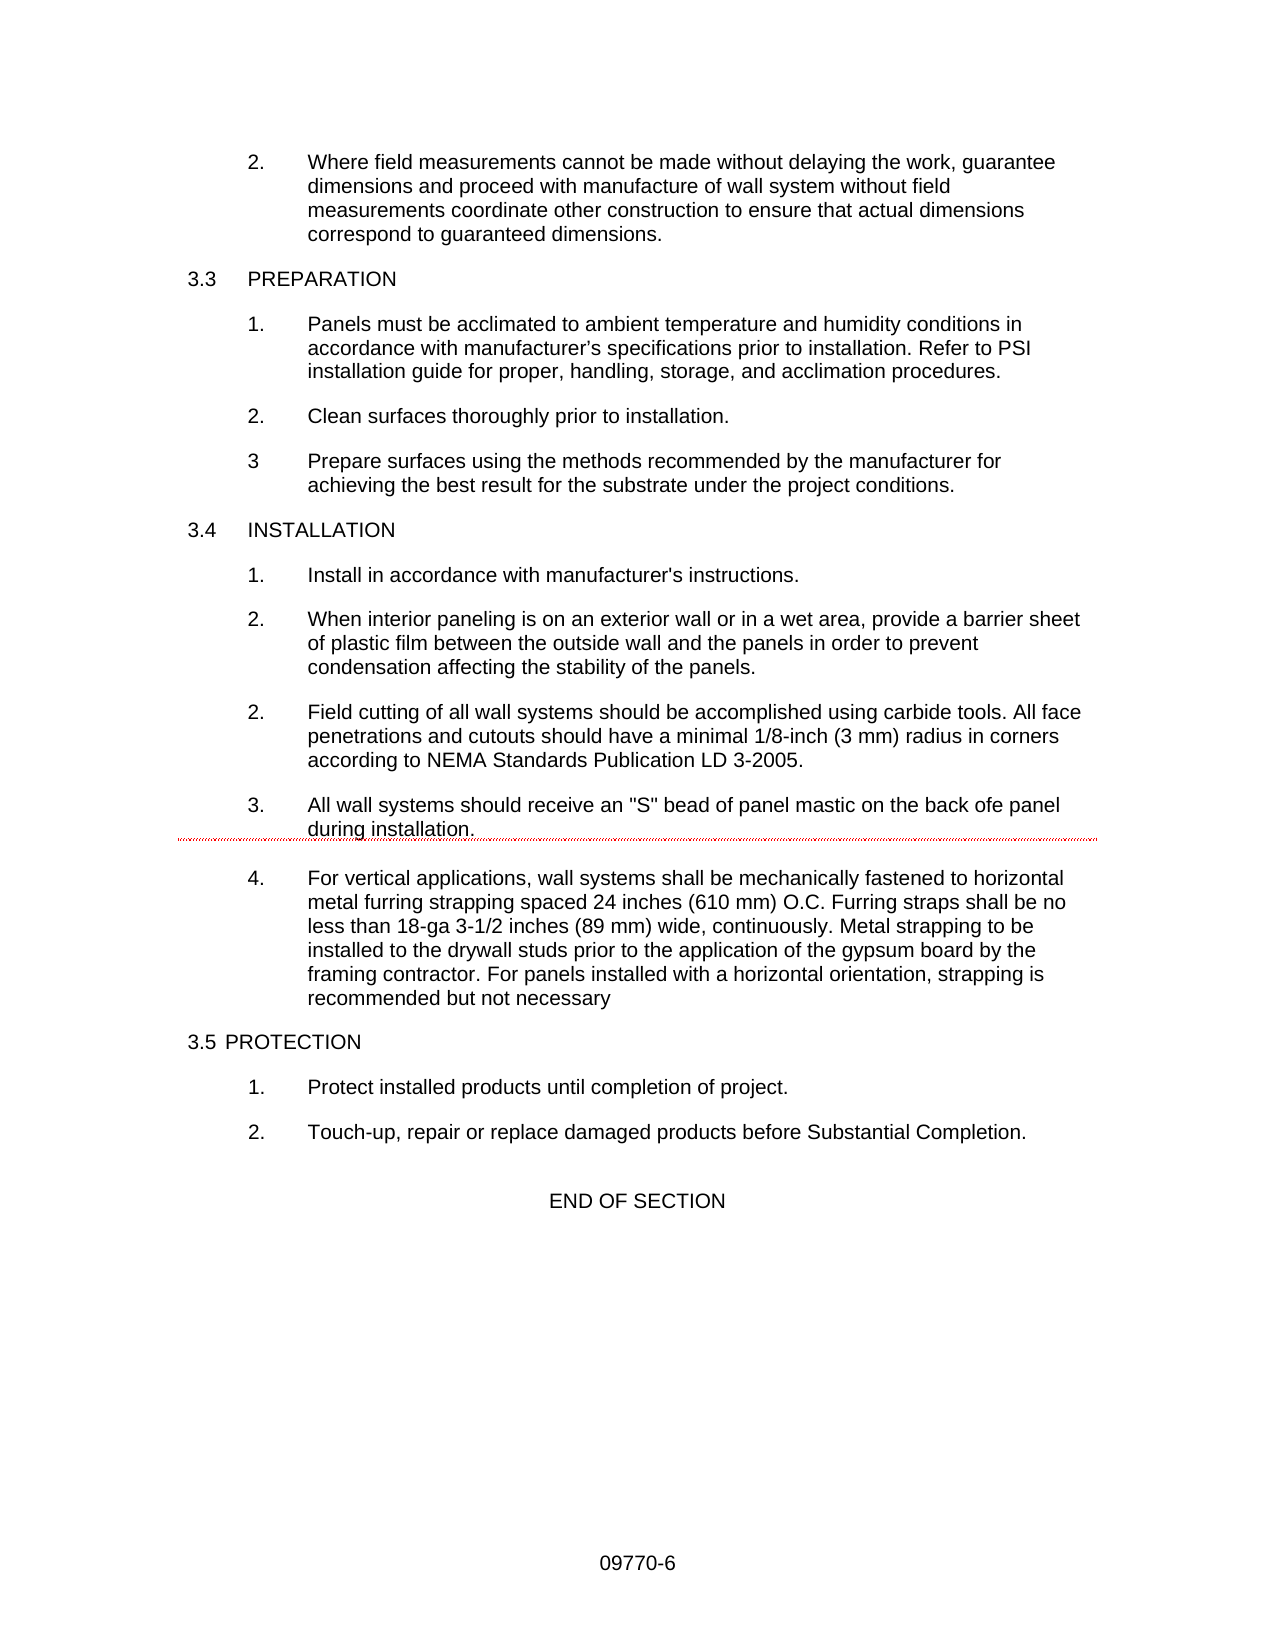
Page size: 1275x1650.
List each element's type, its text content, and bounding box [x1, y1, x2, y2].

text 3 Prepare surfaces using the methods recommended by the manufacturer for achieving the best result for the substrate under the project conditions. [187, 449, 1087, 497]
list INSTALLATION [187, 518, 1087, 542]
title END OF SECTION [187, 1188, 1087, 1212]
text 1. Panels must be acclimated to ambient temperature and humidity conditions in accordance with manufacturer’s specifications prior to installation. Refer to PSI installation guide for proper, handling, storage, and acclimation procedures. [187, 311, 1087, 383]
text 2. When interior paneling is on an exterior wall or in a wet area, provide a barrier sheet of plastic film between the outside wall and the panels in order to prevent condensation affecting the stability of the panels. [187, 607, 1087, 679]
list Field cutting of all wall systems should be accomplished using carbide tools. All face penetrations and cutouts should have a minimal 1/8-inch (3 mm) radius in corners according to NEMA Standards Publication LD 3-2005. [247, 700, 1087, 772]
text 2. Touch-up, repair or replace damaged products before Substantial Completion. [248, 1120, 1087, 1144]
list PROTECTION [187, 1030, 1087, 1054]
list All wall systems should receive an "S" bead of panel mastic on the back ofe panel during installation. [247, 793, 1087, 841]
text 1. Protect installed products until completion of project. [248, 1075, 1087, 1099]
list PREPARATION [187, 267, 1087, 291]
text 2. Clean surfaces thoroughly prior to installation. [225, 404, 1087, 428]
text 1. Install in accordance with manufacturer's instructions. [187, 562, 1087, 586]
text 2. Where field measurements cannot be made without delaying the work, guarantee dimensions and proceed with manufacture of wall system without field measurements coordinate other construction to ensure that actual dimensions correspond to guaranteed dimensions. [187, 150, 1087, 246]
list For vertical applications, wall systems shall be mechanically fastened to horizontal metal furring strapping spaced 24 inches (610 mm) O.C. Furring straps shall be no less than 18-ga 3-1/2 inches (89 mm) wide, continuously. Metal strapping to be installed to the drywall studs prior to the application of the gypsum board by the framing contractor. For panels installed with a horizontal orientation, strapping is recommended but not necessary [247, 866, 1087, 1009]
